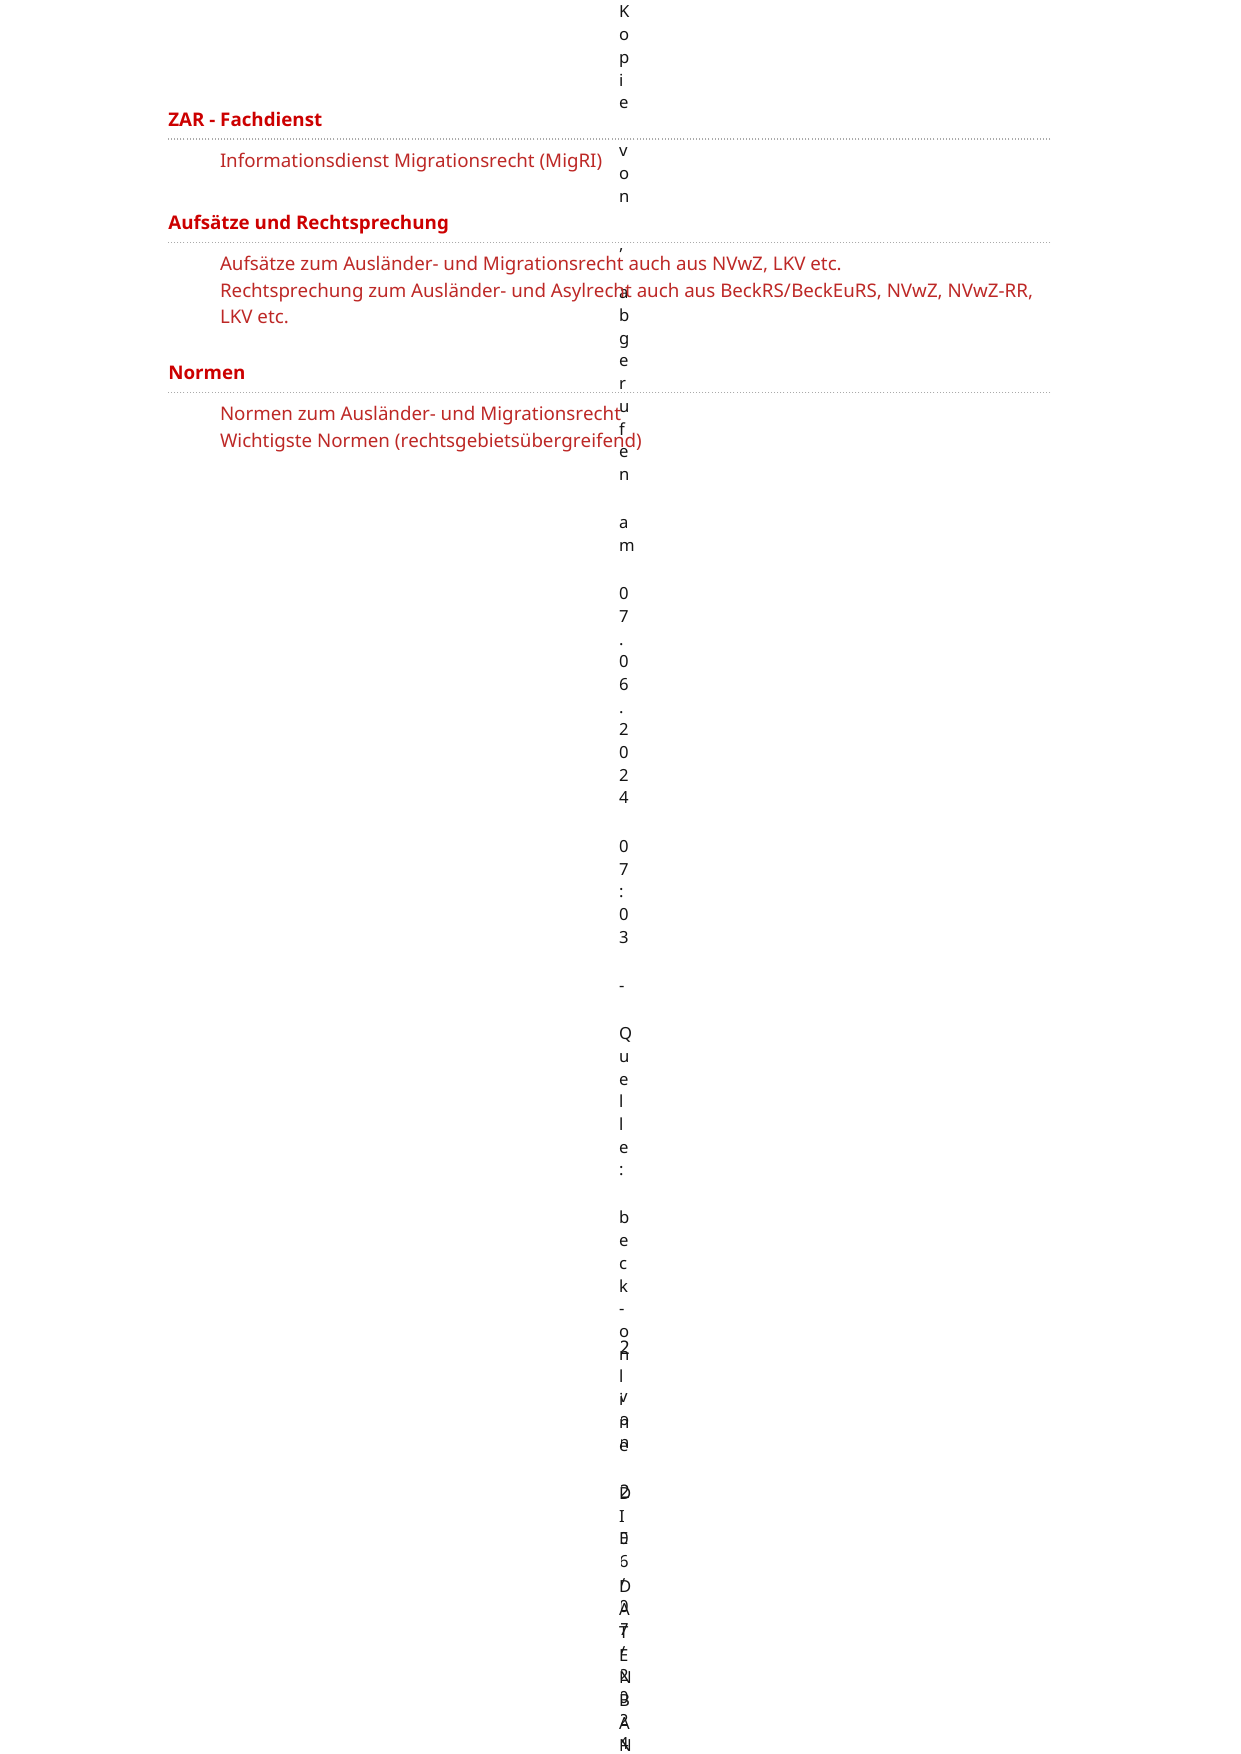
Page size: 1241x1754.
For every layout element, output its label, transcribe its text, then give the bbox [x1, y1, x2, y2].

text Wichtigste Normen (rechtsgebietsübergreifend) [199, 426, 1052, 452]
text Normen zum Ausländer- und Migrationsrecht [199, 399, 1052, 426]
text Informationsdienst Migrationsrecht (MigRI) [213, 146, 1058, 179]
text Normen [168, 352, 1050, 393]
text Aufsätze zum Ausländer- und Migrationsrecht auch aus NVwZ, LKV etc. [199, 249, 1052, 276]
text Rechtsprechung zum Ausländer- und Asylrecht auch aus BeckRS/​BeckEuRS, NVwZ, NVwZ-RR, LKV etc. [199, 276, 1052, 329]
text Aufsätze und Rechtsprechung [168, 202, 1050, 243]
text ZAR - Fachdienst [168, 99, 1050, 140]
